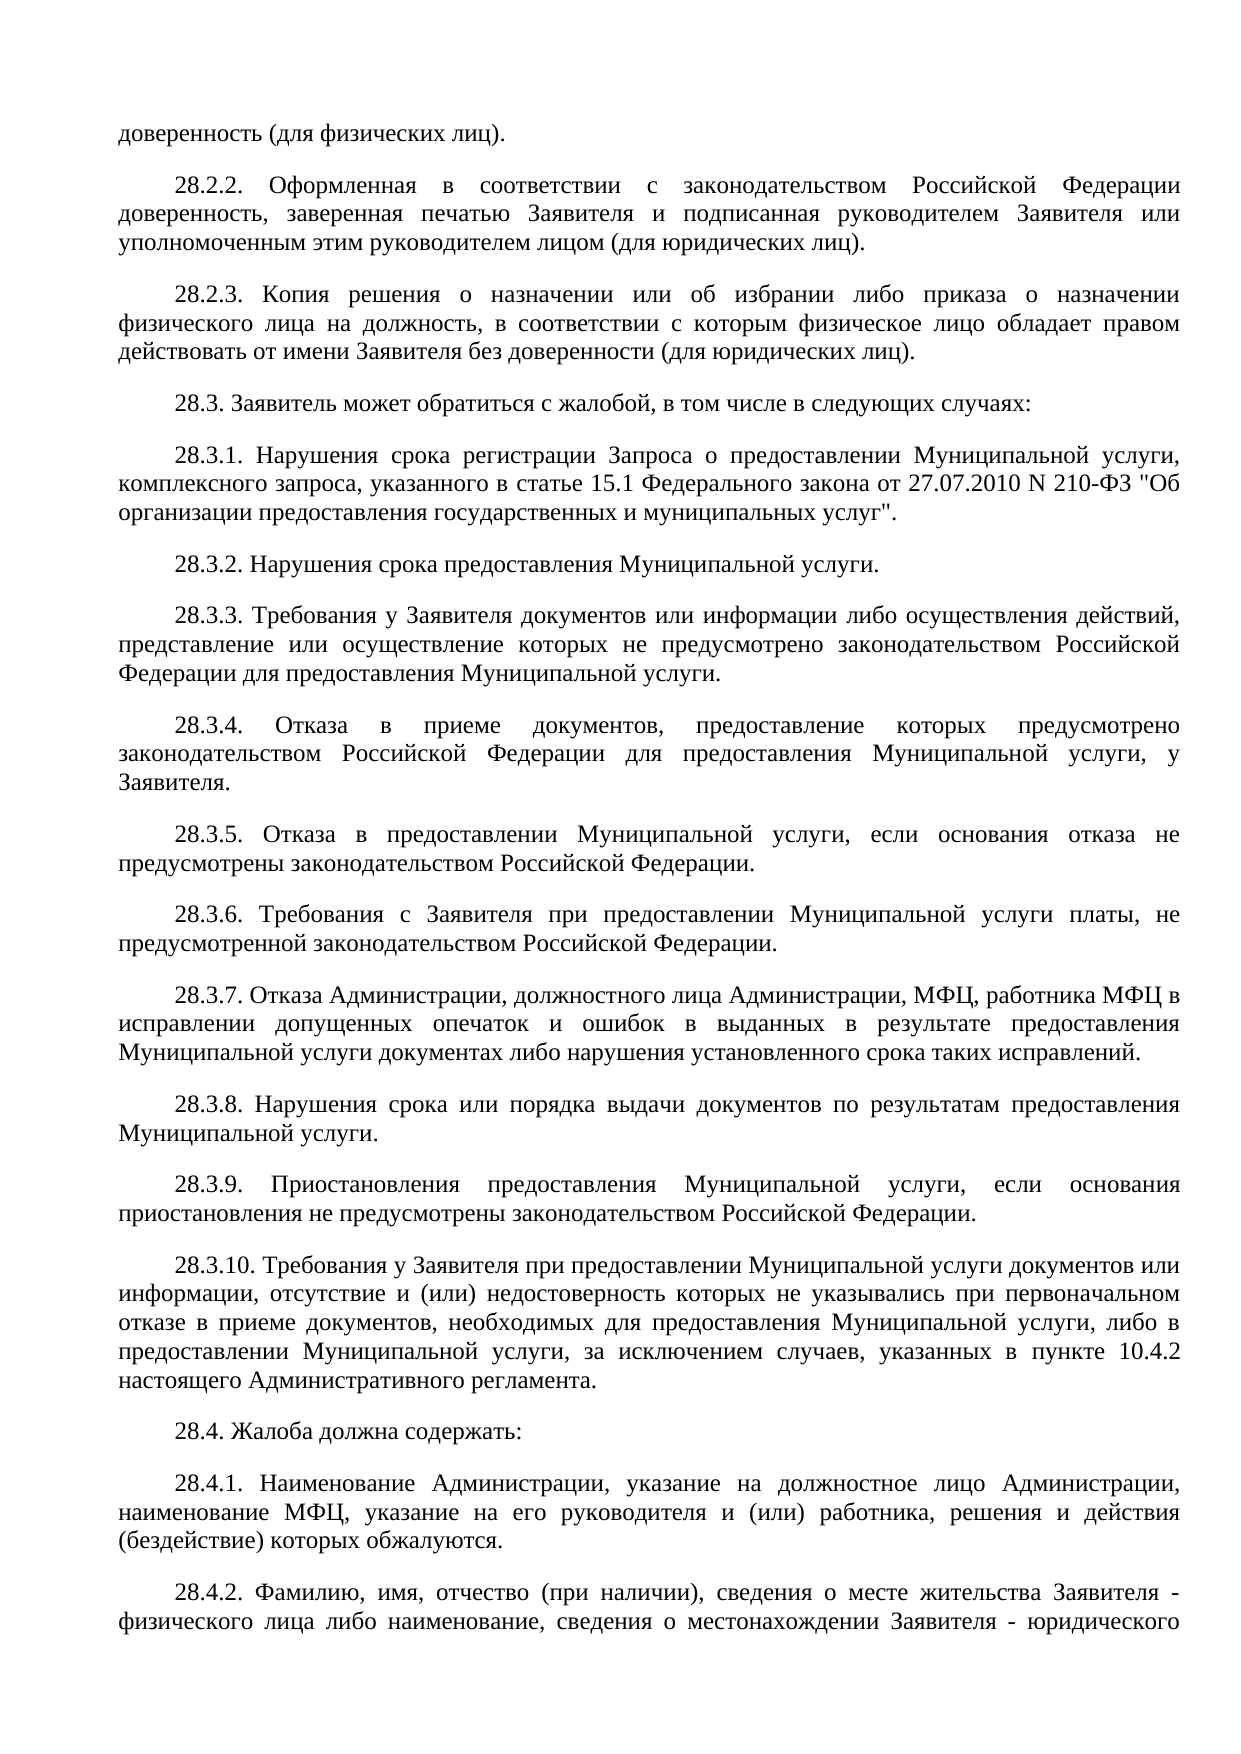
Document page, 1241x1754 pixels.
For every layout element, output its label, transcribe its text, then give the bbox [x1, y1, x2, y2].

text 28.2.3. Копия решения о назначении или об избрании либо приказа о назначении физического лица на должность, в соответствии с которым физическое лицо обладает правом действовать от имени Заявителя без доверенности (для юридических лиц). [118, 279, 1181, 365]
text 28.3.6. Требования с Заявителя при предоставлении Муниципальной услуги платы, не предусмотренной законодательством Российской Федерации. [118, 899, 1181, 957]
text 28.3.9. Приостановления предоставления Муниципальной услуги, если основания приостановления не предусмотрены законодательством Российской Федерации. [118, 1169, 1181, 1227]
text 28.3. Заявитель может обратиться с жалобой, в том числе в следующих случаях: [118, 388, 1181, 417]
text 28.3.1. Нарушения срока регистрации Запроса о предоставлении Муниципальной услуги, комплексного запроса, указанного в статье 15.1 Федерального закона от 27.07.2010 N 210-ФЗ "Об организации предоставления государственных и муниципальных услуг". [118, 440, 1181, 526]
text 28.3.8. Нарушения срока или порядка выдачи документов по результатам предоставления Муниципальной услуги. [118, 1089, 1181, 1146]
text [118, 1577, 1181, 1635]
text 28.4.1. Наименование Администрации, указание на должностное лицо Администрации, наименование МФЦ, указание на его руководителя и (или) работника, решения и действия (бездействие) которых обжалуются. [118, 1468, 1181, 1554]
text 28.4. Жалоба должна содержать: [118, 1416, 1181, 1445]
text 28.3.2. Нарушения срока предоставления Муниципальной услуги. [118, 549, 1181, 578]
text 28.3.7. Отказа Администрации, должностного лица Администрации, МФЦ, работника МФЦ в исправлении допущенных опечаток и ошибок в выданных в результате предоставления Муниципальной услуги документах либо нарушения установленного срока таких исправлений. [118, 980, 1181, 1066]
text 28.3.10. Требования у Заявителя при предоставлении Муниципальной услуги документов или информации, отсутствие и (или) недостоверность которых не указывались при первоначальном отказе в приеме документов, необходимых для предоставления Муниципальной услуги, либо в предоставлении Муниципальной услуги, за исключением случаев, указанных в пункте 10.4.2 настоящего Административного регламента. [118, 1250, 1181, 1393]
text 28.2.2. Оформленная в соответствии с законодательством Российской Федерации доверенность, заверенная печатью Заявителя и подписанная руководителем Заявителя или уполномоченным этим руководителем лицом (для юридических лиц). [118, 170, 1181, 256]
text 28.3.3. Требования у Заявителя документов или информации либо осуществления действий, представление или осуществление которых не предусмотрено законодательством Российской Федерации для предоставления Муниципальной услуги. [118, 601, 1181, 687]
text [118, 118, 1181, 147]
text 28.3.5. Отказа в предоставлении Муниципальной услуги, если основания отказа не предусмотрены законодательством Российской Федерации. [118, 819, 1181, 876]
text 28.3.4. Отказа в приеме документов, предоставление которых предусмотрено законодательством Российской Федерации для предоставления Муниципальной услуги, у Заявителя. [118, 710, 1181, 796]
